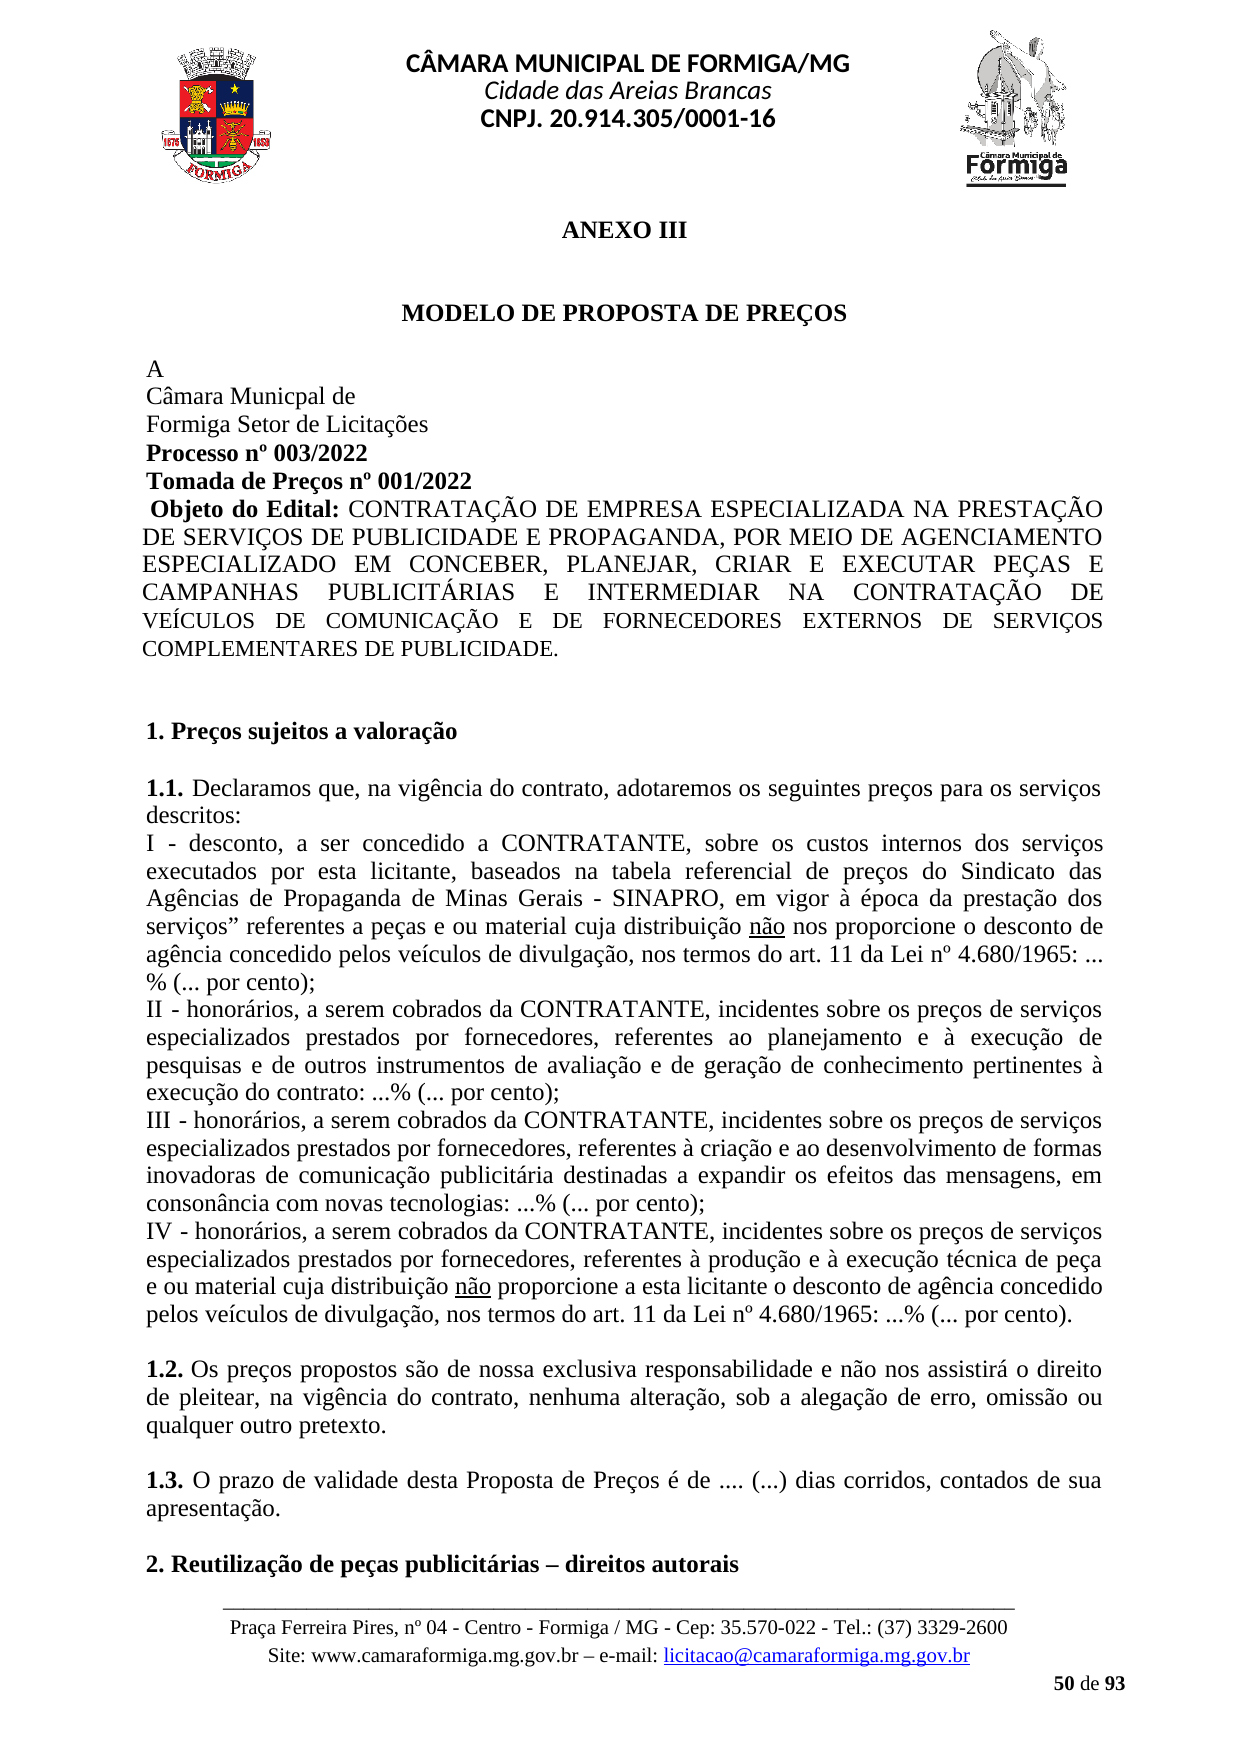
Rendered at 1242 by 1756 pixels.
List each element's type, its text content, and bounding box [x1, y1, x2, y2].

list O prazo de validade desta Proposta de Preços é de .... (...) dias corridos, contados de sua apresentação. [146, 1467, 1103, 1522]
list Declaramos que, na vigência do contrato, adotaremos os seguintes preços para os serviços descritos: [146, 774, 1103, 829]
picture [138, 33, 296, 197]
text Tomada de Preços nº 001/2022 [146, 468, 505, 495]
list Os preços propostos são de nossa exclusiva responsabilidade e não nos assistirá o direito de pleitear, na vigência do contrato, nenhuma alteração, sob a alegação de erro, omissão ou qualquer outro pretexto. [146, 1356, 1104, 1439]
text A [146, 355, 1125, 383]
text MODELO DE PROPOSTA DE PREÇOS [185, 299, 1063, 327]
list - honorários, a serem cobrados da CONTRATANTE, incidentes sobre os preços de serviços especializados prestados por fornecedores, referentes ao planejamento e à execução de pesquisas e de outros instrumentos de avaliação e de geração de conhecimento pertinentes à execução do contrato: ...% (... por cento); [146, 996, 1103, 1106]
subtitle Reutilização de peças publicitárias – direitos autorais [146, 1550, 1125, 1578]
list - honorários, a serem cobrados da CONTRATANTE, incidentes sobre os preços de serviços especializados prestados por fornecedores, referentes à criação e ao desenvolvimento de formas inovadoras de comunicação publicitária destinadas a expandir os efeitos das mensagens, em consonância com novas tecnologias: ...% (... por cento); [146, 1106, 1103, 1217]
subtitle Processo nº 003/2022 [146, 439, 1125, 468]
picture [959, 30, 1067, 187]
subtitle Preços sujeitos a valoração [146, 717, 1125, 746]
list - desconto, a ser concedido a CONTRATANTE, sobre os custos internos dos serviços executados por esta licitante, baseados na tabela referencial de preços do Sindicato das Agências de Propaganda de Minas Gerais - SINAPRO, em vigor à época da prestação dos serviços” referentes a peças e ou material cuja distribuição não nos proporcione o desconto de agência concedido pelos veículos de divulgação, nos termos do art. 11 da Lei nº 4.680/1965: ...% (... por cento); [146, 829, 1103, 996]
list - honorários, a serem cobrados da CONTRATANTE, incidentes sobre os preços de serviços especializados prestados por fornecedores, referentes à produção e à execução técnica de peça e ou material cuja distribuição não proporcione a esta licitante o desconto de agência concedido pelos veículos de divulgação, nos termos do art. 11 da Lei nº 4.680/1965: ...% (... por cento). [146, 1217, 1103, 1328]
text Câmara Municpal de Formiga Setor de Licitações [146, 383, 441, 438]
subtitle ANEXO III [185, 216, 1063, 244]
text Objeto do Edital: CONTRATAÇÃO DE EMPRESA ESPECIALIZADA NA PRESTAÇÃO DE SERVIÇOS DE PUBLICIDADE E PROPAGANDA, POR MEIO DE AGENCIAMENTO ESPECIALIZADO EM CONCEBER, PLANEJAR, CRIAR E EXECUTAR PEÇAS E CAMPANHAS PUBLICITÁRIAS E INTERMEDIAR NA CONTRATAÇÃO DE VEÍCULOS DE COMUNICAÇÃO E DE FORNECEDORES EXTERNOS DE SERVIÇOS COMPLEMENTARES DE PUBLICIDADE. [142, 495, 1103, 662]
